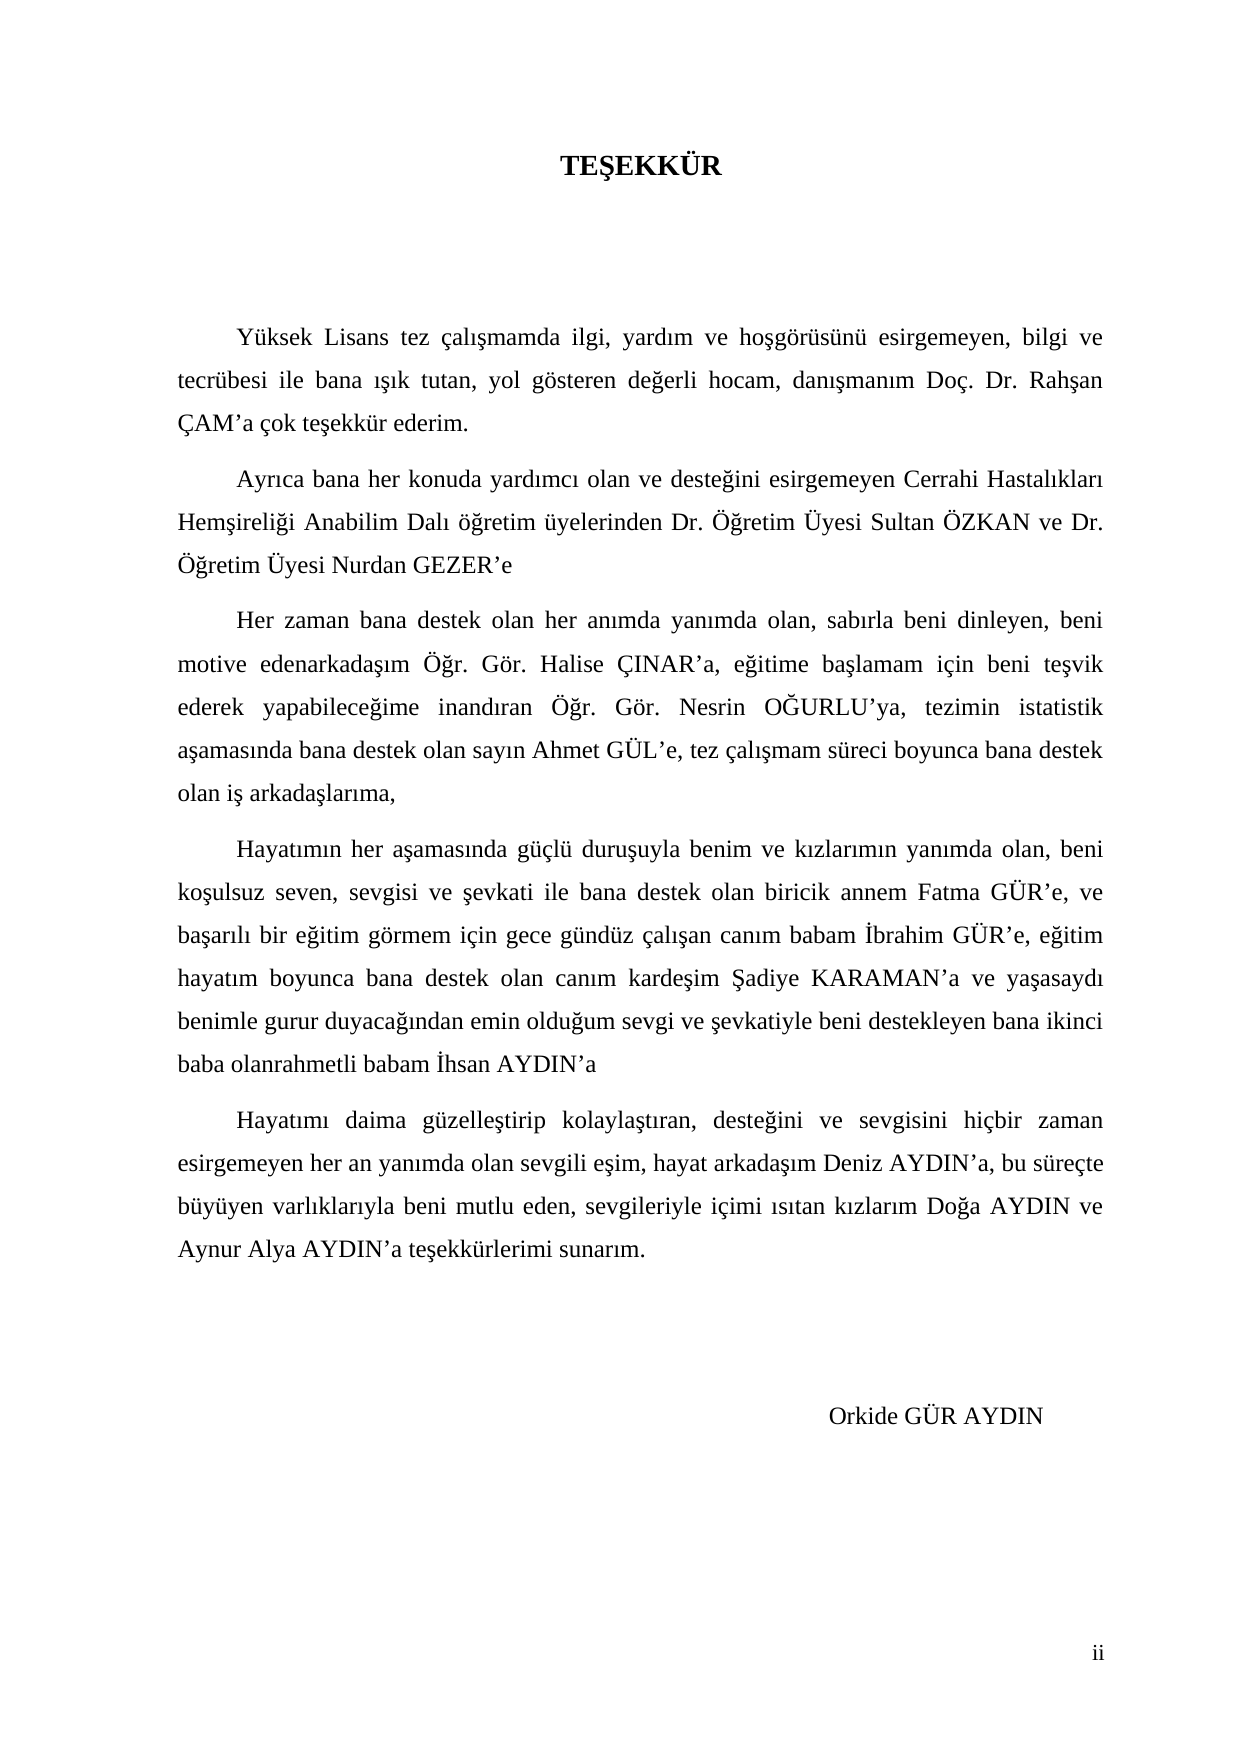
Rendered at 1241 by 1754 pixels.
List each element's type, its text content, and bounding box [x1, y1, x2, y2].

text TEŞEKKÜR [177, 148, 1104, 181]
text Yüksek Lisans tez çalışmamda ilgi, yardım ve hoşgörüsünü esirgemeyen, bilgi ve tecrübesi ile bana ışık tutan, yol gösteren değerli hocam, danışmanım Doç. Dr. Rahşan ÇAM’a çok teşekkür ederim. [177, 322, 1104, 437]
text Hayatımın her aşamasında güçlü duruşuyla benim ve kızlarımın yanımda olan, beni koşulsuz seven, sevgisi ve şevkati ile bana destek olan biricik annem Fatma GÜR’e, ve başarılı bir eğitim görmem için gece gündüz çalışan canım babam İbrahim GÜR’e, eğitim hayatım boyunca bana destek olan canım kardeşim Şadiye KARAMAN’a ve yaşasaydı benimle gurur duyacağından emin olduğum sevgi ve şevkatiyle beni destekleyen bana ikinci baba olanrahmetli babam İhsan AYDIN’a [177, 834, 1104, 1078]
text Orkide GÜR AYDIN [177, 1401, 1104, 1430]
text Hayatımı daima güzelleştirip kolaylaştıran, desteğini ve sevgisini hiçbir zaman esirgemeyen her an yanımda olan sevgili eşim, hayat arkadaşım Deniz AYDIN’a, bu süreçte büyüyen varlıklarıyla beni mutlu eden, sevgileriyle içimi ısıtan kızlarım Doğa AYDIN ve Aynur Alya AYDIN’a teşekkürlerimi sunarım. [177, 1105, 1104, 1263]
text Ayrıca bana her konuda yardımcı olan ve desteğini esirgemeyen Cerrahi Hastalıkları Hemşireliği Anabilim Dalı öğretim üyelerinden Dr. Öğretim Üyesi Sultan ÖZKAN ve Dr. Öğretim Üyesi Nurdan GEZER’e [177, 464, 1104, 579]
text Her zaman bana destek olan her anımda yanımda olan, sabırla beni dinleyen, beni motive edenarkadaşım Öğr. Gör. Halise ÇINAR’a, eğitime başlamam için beni teşvik ederek yapabileceğime inandıran Öğr. Gör. Nesrin OĞURLU’ya, tezimin istatistik aşamasında bana destek olan sayın Ahmet GÜL’e, tez çalışmam süreci boyunca bana destek olan iş arkadaşlarıma, [177, 606, 1104, 807]
